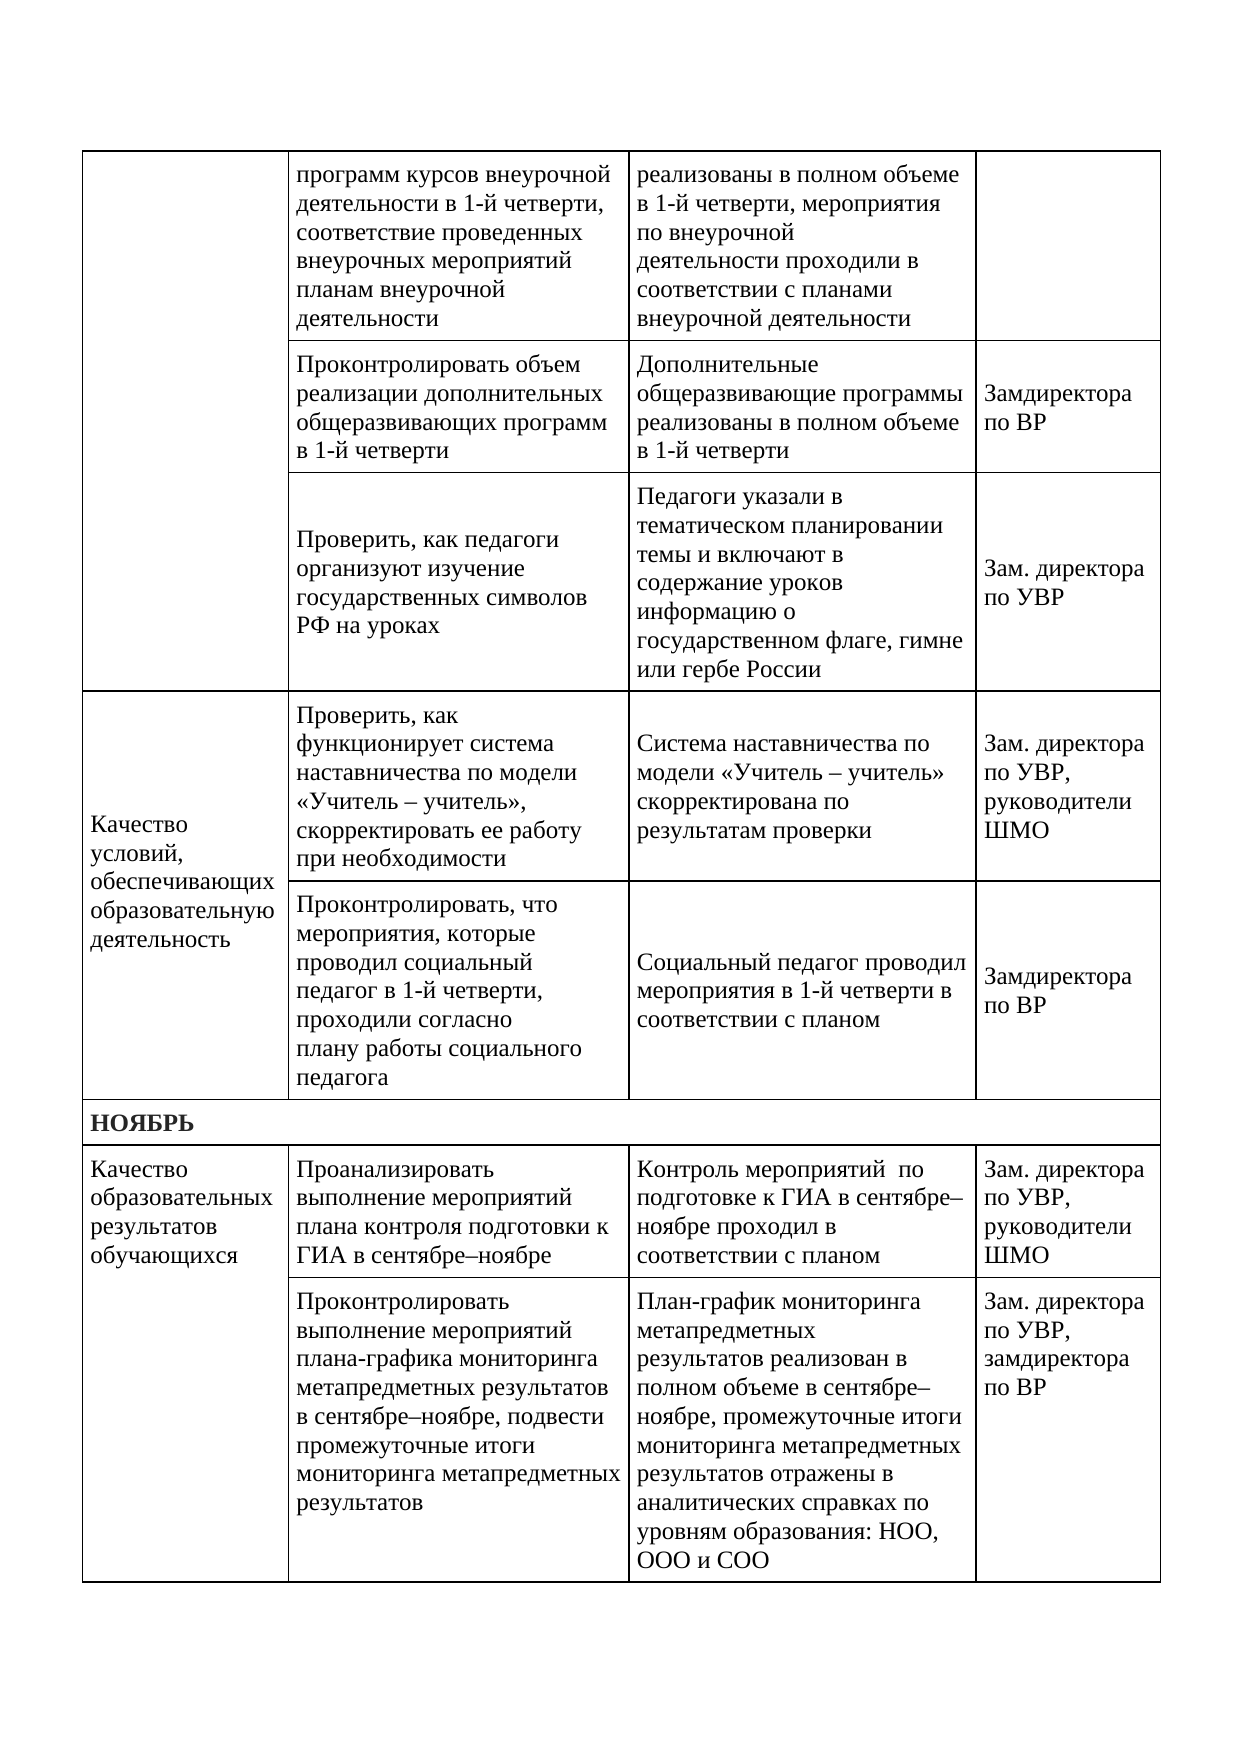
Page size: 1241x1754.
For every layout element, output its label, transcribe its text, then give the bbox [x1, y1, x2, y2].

table_cell Система наставничества по модели «Учитель – учитель» скорректирована по результатам проверки [630, 692, 975, 880]
table_cell Зам. директора по УВР, замдиректора по ВР [977, 1278, 1160, 1581]
table_cell Проанализировать выполнение мероприятий плана контроля подготовки к ГИА в сентябре–ноябре [289, 1146, 628, 1277]
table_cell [289, 152, 628, 340]
table_cell Замдиректора по ВР [977, 882, 1160, 1098]
table_cell Проконтролировать выполнение мероприятий плана-графика мониторинга метапредметных результатов в сентябре–ноябре, подвести промежуточные итоги мониторинга метапредметных результатов [289, 1278, 628, 1581]
table_cell Зам. директора по УВР, руководители ШМО [977, 1146, 1160, 1277]
table_cell НОЯБРЬ [83, 1100, 1160, 1144]
table_cell Замдиректора по ВР [977, 341, 1160, 472]
table_cell План-график мониторинга метапредметных результатов реализован в полном объеме в сентябре–ноябре, промежуточные итоги мониторинга метапредметных результатов отражены в аналитических справках по уровням образования: НОО, ООО и СОО [630, 1278, 975, 1581]
table_cell Качество условий, обеспечивающих образовательную деятельность [83, 692, 288, 1098]
table_cell Проконтролировать, что мероприятия, которые проводил социальный педагог в 1-й четверти, проходили согласно плану работы социального педагога [289, 882, 628, 1098]
table_cell Проконтролировать объем реализации дополнительных общеразвивающих программ в 1-й четверти [289, 341, 628, 472]
table_cell Зам. директора по УВР [977, 473, 1160, 690]
table_cell Проверить, как педагоги организуют изучение государственных символов РФ на уроках [289, 473, 628, 690]
table_cell Контроль мероприятий по подготовке к ГИА в сентябре–ноябре проходил в соответствии с планом [630, 1146, 975, 1277]
table_cell Социальный педагог проводил мероприятия в 1-й четверти в соответствии с планом [630, 882, 975, 1098]
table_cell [977, 152, 1160, 340]
table_cell Проверить, как функционирует система наставничества по модели «Учитель – учитель», скорректировать ее работу при необходимости [289, 692, 628, 880]
table_cell Дополнительные общеразвивающие программы реализованы в полном объеме в 1-й четверти [630, 341, 975, 472]
table_cell Педагоги указали в тематическом планировании темы и включают в содержание уроков информацию о государственном флаге, гимне или гербе России [630, 473, 975, 690]
table_cell Качество образовательных результатов обучающихся [83, 1146, 288, 1581]
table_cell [630, 152, 975, 340]
table_cell Зам. директора по УВР, руководители ШМО [977, 692, 1160, 880]
